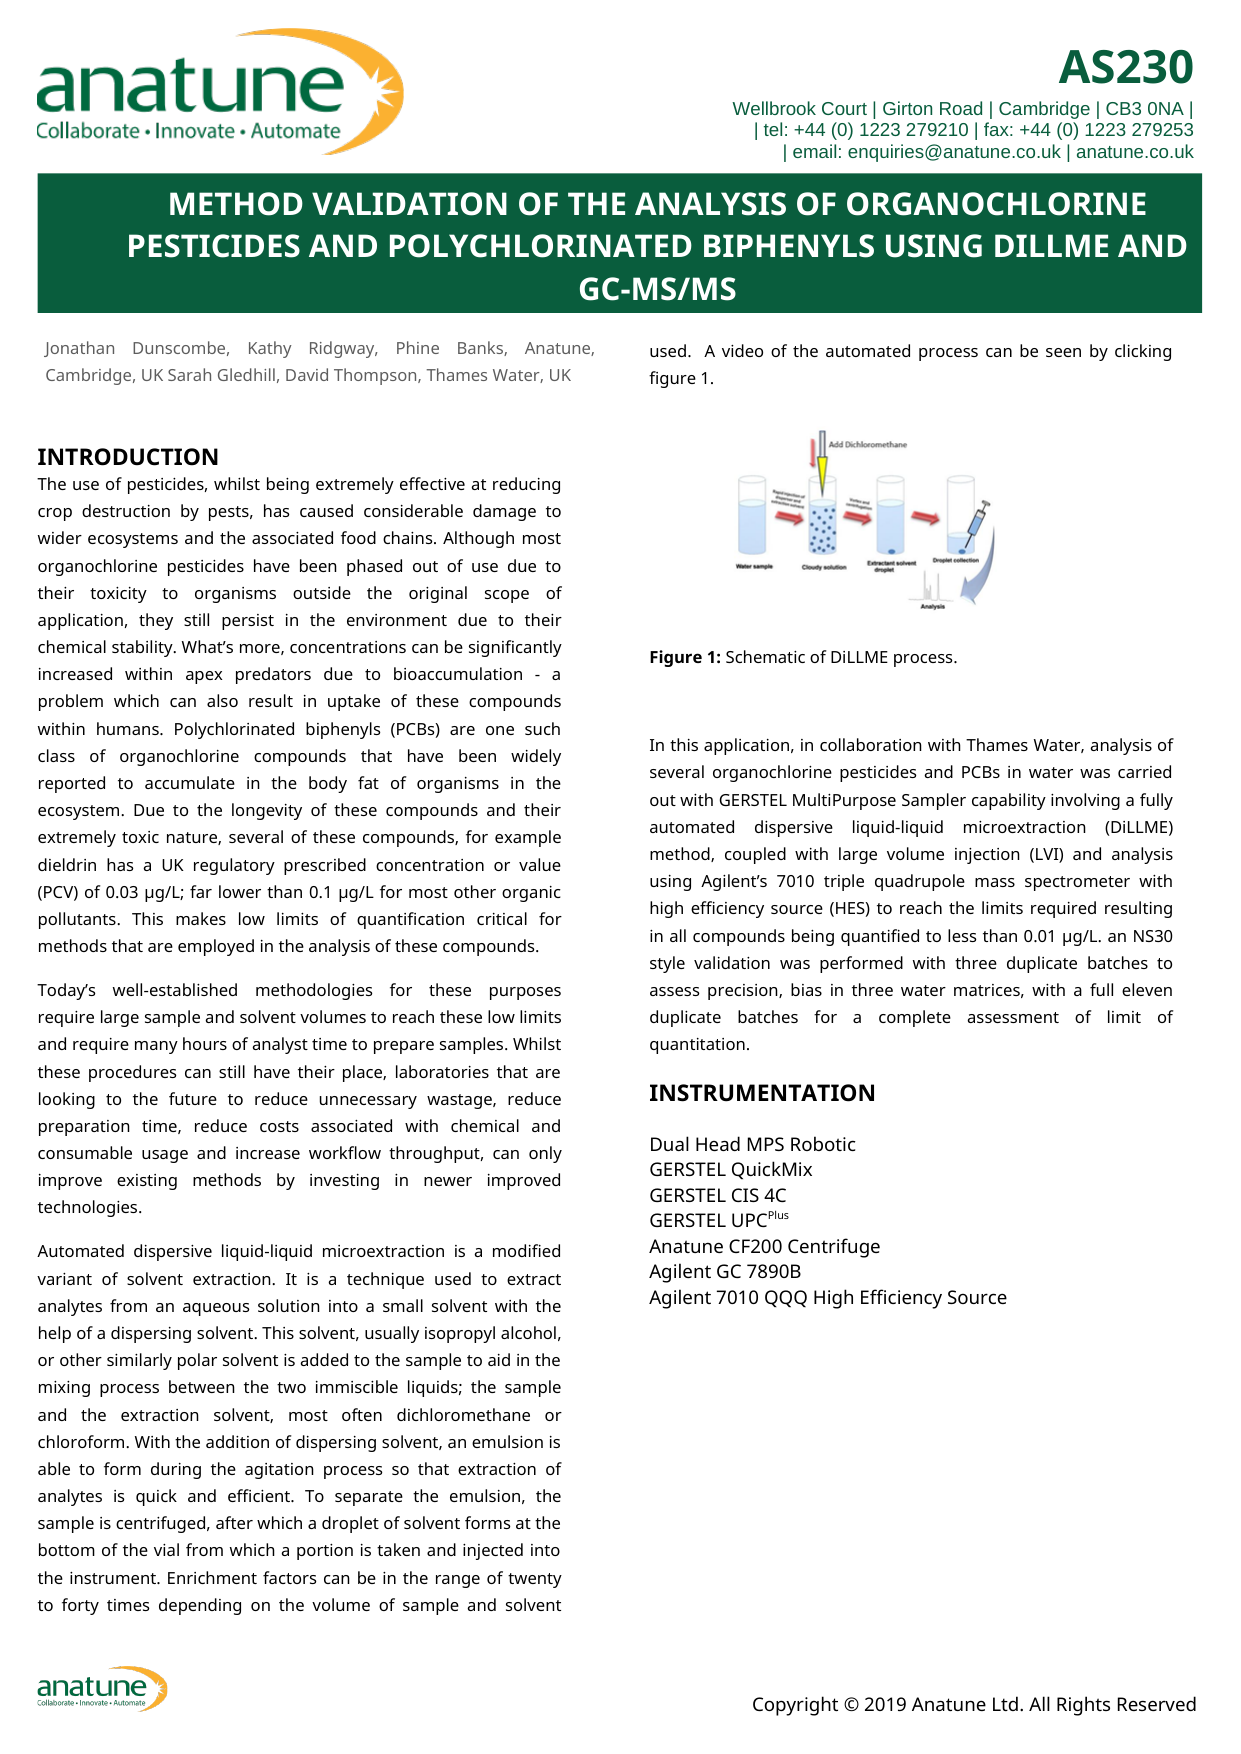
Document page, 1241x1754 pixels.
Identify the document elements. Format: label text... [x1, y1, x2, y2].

text Figure 1: Schematic of DiLLME process. [649, 646, 1203, 669]
text Agilent 7010 QQQ High Efficiency Source [649, 1284, 1203, 1309]
text Introduction [37, 441, 591, 473]
text Anatune CF200 Centrifuge [649, 1233, 1203, 1258]
text Dual Head MPS Robotic [649, 1131, 1203, 1156]
text Automated dispersive liquid-liquid microextraction is a modified variant of solvent extraction. It is a technique used to extract analytes from an aqueous solution into a small solvent with the help of a dispersing solvent. This solvent, usually isopropyl alcohol, or other similarly polar solvent is added to the sample to aid in the mixing process between the two immiscible liquids; the sample and the extraction solvent, most often dichloromethane or chloroform. With the addition of dispersing solvent, an emulsion is able to form during the agitation process so that extraction of analytes is quick and efficient. To separate the emulsion, the sample is centrifuged, after which a droplet of solvent forms at the bottom of the vial from which a portion is taken and injected into the instrument. Enrichment factors can be in the range of twenty to forty times depending on the volume of sample and solvent used. A video of the automated process can be seen by clicking figure 1. [37, 1240, 562, 1616]
text The use of pesticides, whilst being extremely effective at reducing crop destruction by pests, has caused considerable damage to wider ecosystems and the associated food chains. Although most organochlorine pesticides have been phased out of use due to their toxicity to organisms outside the original scope of application, they still persist in the environment due to their chemical stability. What’s more, concentrations can be significantly increased within apex predators due to bioaccumulation - a problem which can also result in uptake of these compounds within humans. Polychlorinated biphenyls (PCBs) are one such class of organochlorine compounds that have been widely reported to accumulate in the body fat of organisms in the ecosystem. Due to the longevity of these compounds and their extremely toxic nature, several of these compounds, for example dieldrin has a UK regulatory prescribed concentration or value (PCV) of 0.03 µg/L; far lower than 0.1 µg/L for most other organic pollutants. This makes low limits of quantification critical for methods that are employed in the analysis of these compounds. [37, 473, 562, 957]
text Agilent GC 7890B [649, 1258, 1203, 1284]
picture [649, 410, 1029, 624]
text Today’s well-established methodologies for these purposes require large sample and solvent volumes to reach these low limits and require many hours of analyst time to prepare samples. Whilst these procedures can still have their place, laboratories that are looking to the future to reduce unnecessary wastage, reduce preparation time, reduce costs associated with chemical and consumable usage and increase workflow throughput, can only improve existing methods by investing in newer improved technologies. [37, 979, 562, 1219]
text Instrumentation [649, 1077, 1174, 1108]
text GERSTEL UPCPlus [649, 1207, 1203, 1233]
text In this application, in collaboration with Thames Water, analysis of several organochlorine pesticides and PCBs in water was carried out with GERSTEL MultiPurpose Sampler capability involving a fully automated dispersive liquid-liquid microextraction (DiLLME) method, coupled with large volume injection (LVI) and analysis using Agilent’s 7010 triple quadrupole mass spectrometer with high efficiency source (HES) to reach the limits required resulting in all compounds being quantified to less than 0.01 µg/L. an NS30 style validation was performed with three duplicate batches to assess precision, bias in three water matrices, with a full eleven duplicate batches for a complete assessment of limit of quantitation. [649, 734, 1174, 1056]
text GERSTEL CIS 4C [649, 1182, 1203, 1207]
text GERSTEL QuickMix [649, 1156, 1203, 1182]
